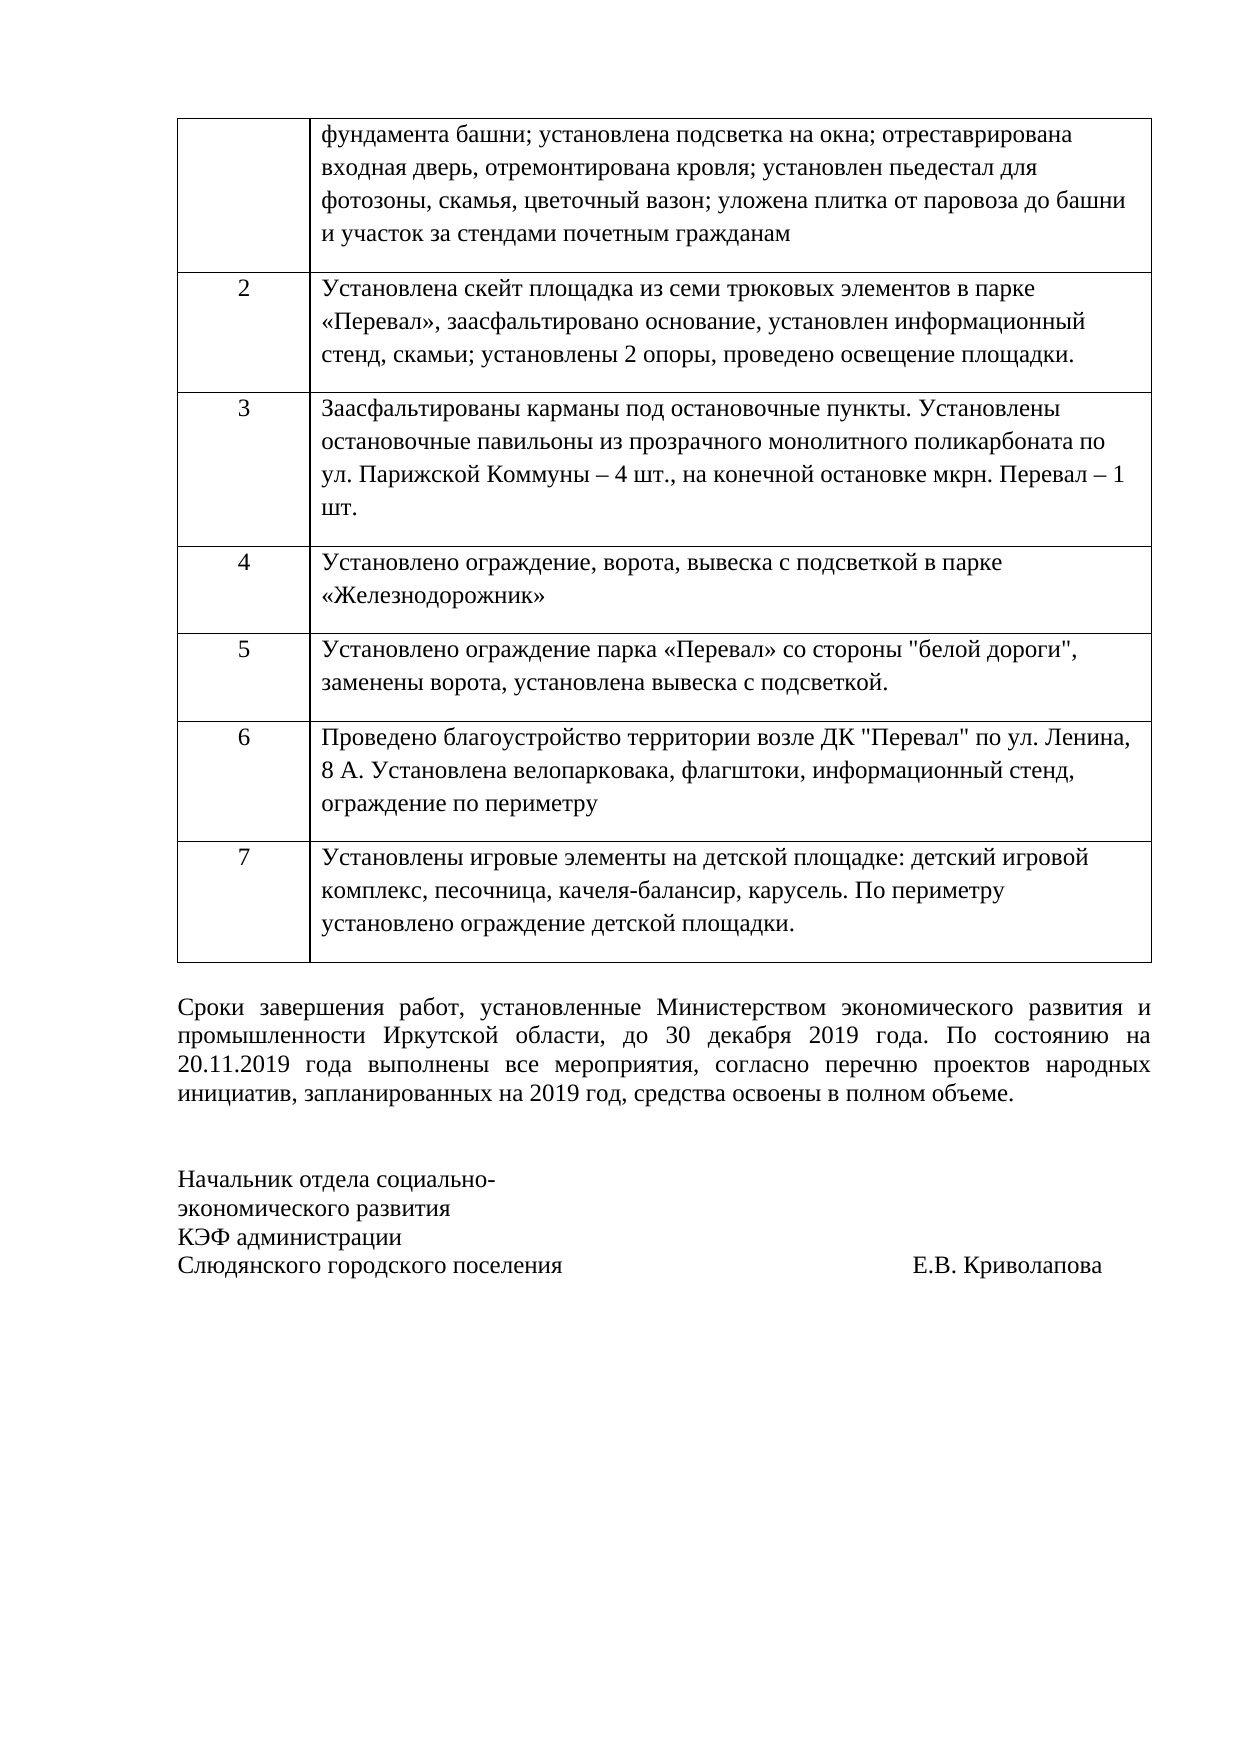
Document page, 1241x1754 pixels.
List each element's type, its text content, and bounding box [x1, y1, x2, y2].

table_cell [311, 119, 1151, 272]
text КЭФ администрации [177, 1222, 1152, 1250]
table_cell Установлено ограждение, ворота, вывеска с подсветкой в парке «Железнодорожник» [311, 547, 1151, 633]
text Начальник отдела социально- [177, 1164, 1152, 1193]
table_cell 7 [178, 842, 309, 962]
table_cell Установлено ограждение парка «Перевал» со стороны "белой дороги", заменены ворота, установлена вывеска с подсветкой. [311, 634, 1151, 721]
table_cell Установлены игровые элементы на детской площадке: детский игровой комплекс, песочница, качеля-балансир, карусель. По периметру установлено ограждение детской площадки. [311, 842, 1151, 962]
table_cell 3 [178, 393, 309, 546]
table_cell Проведено благоустройство территории возле ДК "Перевал" по ул. Ленина, 8 А. Установлена велопарковака, флагштоки, информационный стенд, ограждение по периметру [311, 722, 1151, 841]
table_cell Установлена скейт площадка из семи трюковых элементов в парке «Перевал», заасфальтировано основание, установлен информационный стенд, скамьи; установлены 2 опоры, проведено освещение площадки. [311, 273, 1151, 392]
text Слюдянского городского поселения Е.В. Криволапова [177, 1250, 1152, 1279]
table_cell 5 [178, 634, 309, 721]
table_cell 4 [178, 547, 309, 633]
table_cell 6 [178, 722, 309, 841]
table_cell 2 [178, 273, 309, 392]
text экономического развития [177, 1193, 1152, 1222]
text Сроки завершения работ, установленные Министерством экономического развития и промышленности Иркутской области, до 30 декабря 2019 года. По состоянию на 20.11.2019 года выполнены все мероприятия, согласно перечню проектов народных инициатив, запланированных на 2019 год, средства освоены в полном объеме. [177, 992, 1152, 1107]
table_cell Заасфальтированы карманы под остановочные пункты. Установлены остановочные павильоны из прозрачного монолитного поликарбоната по ул. Парижской Коммуны – 4 шт., на конечной остановке мкрн. Перевал – 1 шт. [311, 393, 1151, 546]
table_cell 1 [178, 119, 309, 272]
